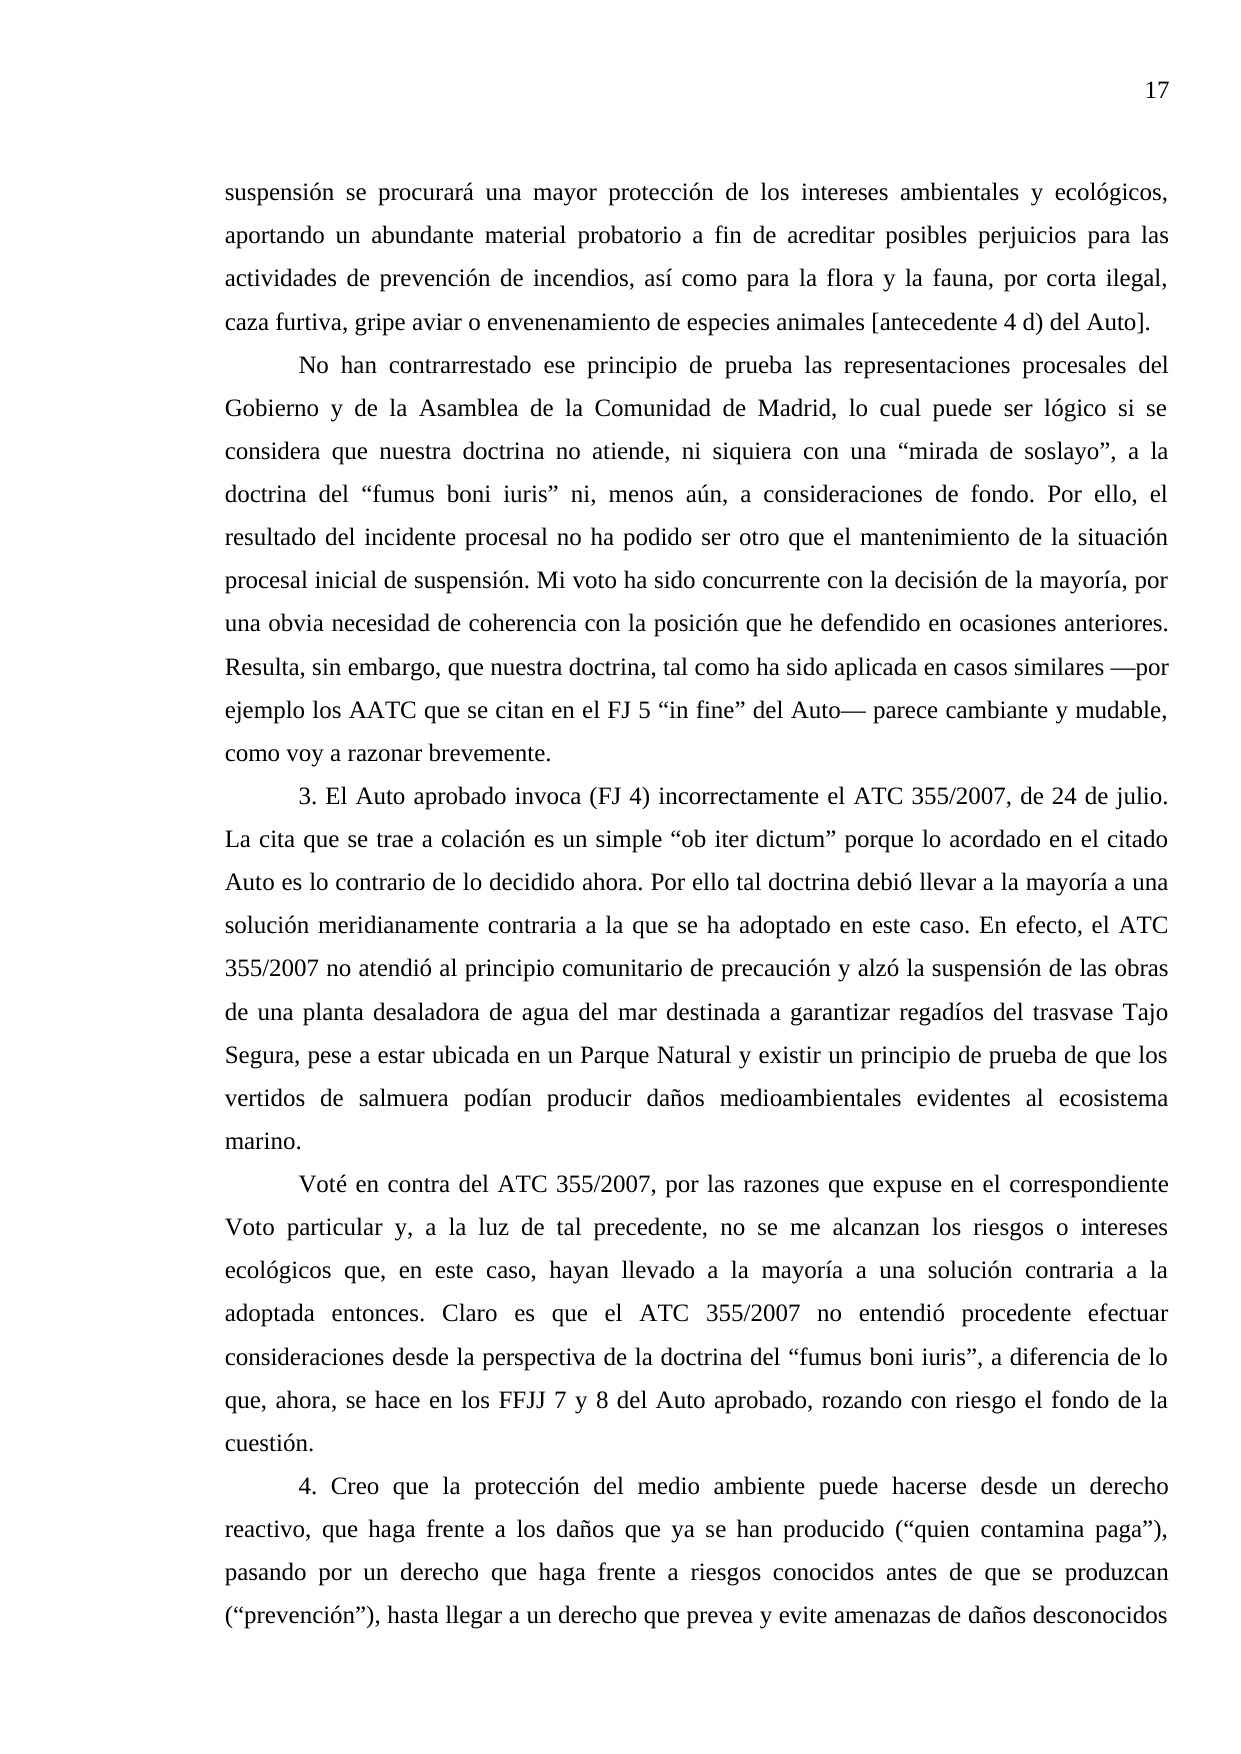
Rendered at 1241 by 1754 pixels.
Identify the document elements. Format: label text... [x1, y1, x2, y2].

text Voté en contra del ATC 355/2007, por las razones que expuse en el correspondiente Voto particular y, a la luz de tal precedente, no se me alcanzan los riesgos o intereses ecológicos que, en este caso, hayan llevado a la mayoría a una solución contraria a la adoptada entonces. Claro es que el ATC 355/2007 no entendió procedente efectuar consideraciones desde la perspectiva de la doctrina del “fumus boni iuris”, a diferencia de lo que, ahora, se hace en los FFJJ 7 y 8 del Auto aprobado, rozando con riesgo el fondo de la cuestión. [224, 1169, 1169, 1457]
text 3. El Auto aprobado invoca (FJ 4) incorrectamente el ATC 355/2007, de 24 de julio. La cita que se trae a colación es un simple “ob iter dictum” porque lo acordado en el citado Auto es lo contrario de lo decidido ahora. Por ello tal doctrina debió llevar a la mayoría a una solución meridianamente contraria a la que se ha adoptado en este caso. En efecto, el ATC 355/2007 no atendió al principio comunitario de precaución y alzó la suspensión de las obras de una planta desaladora de agua del mar destinada a garantizar regadíos del trasvase Tajo Segura, pese a estar ubicada en un Parque Natural y existir un principio de prueba de que los vertidos de salmuera podían producir daños medioambientales evidentes al ecosistema marino. [224, 781, 1169, 1155]
text No han contrarrestado ese principio de prueba las representaciones procesales del Gobierno y de la Asamblea de la Comunidad de Madrid, lo cual puede ser lógico si se considera que nuestra doctrina no atiende, ni siquiera con una “mirada de soslayo”, a la doctrina del “fumus boni iuris” ni, menos aún, a consideraciones de fondo. Por ello, el resultado del incidente procesal no ha podido ser otro que el mantenimiento de la situación procesal inicial de suspensión. Mi voto ha sido concurrente con la decisión de la mayoría, por una obvia necesidad de coherencia con la posición que he defendido en ocasiones anteriores. Resulta, sin embargo, que nuestra doctrina, tal como ha sido aplicada en casos similares —por ejemplo los AATC que se citan en el FJ 5 “in fine” del Auto— parece cambiante y mudable, como voy a razonar brevemente. [224, 350, 1169, 767]
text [224, 1471, 1169, 1629]
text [224, 177, 1169, 335]
